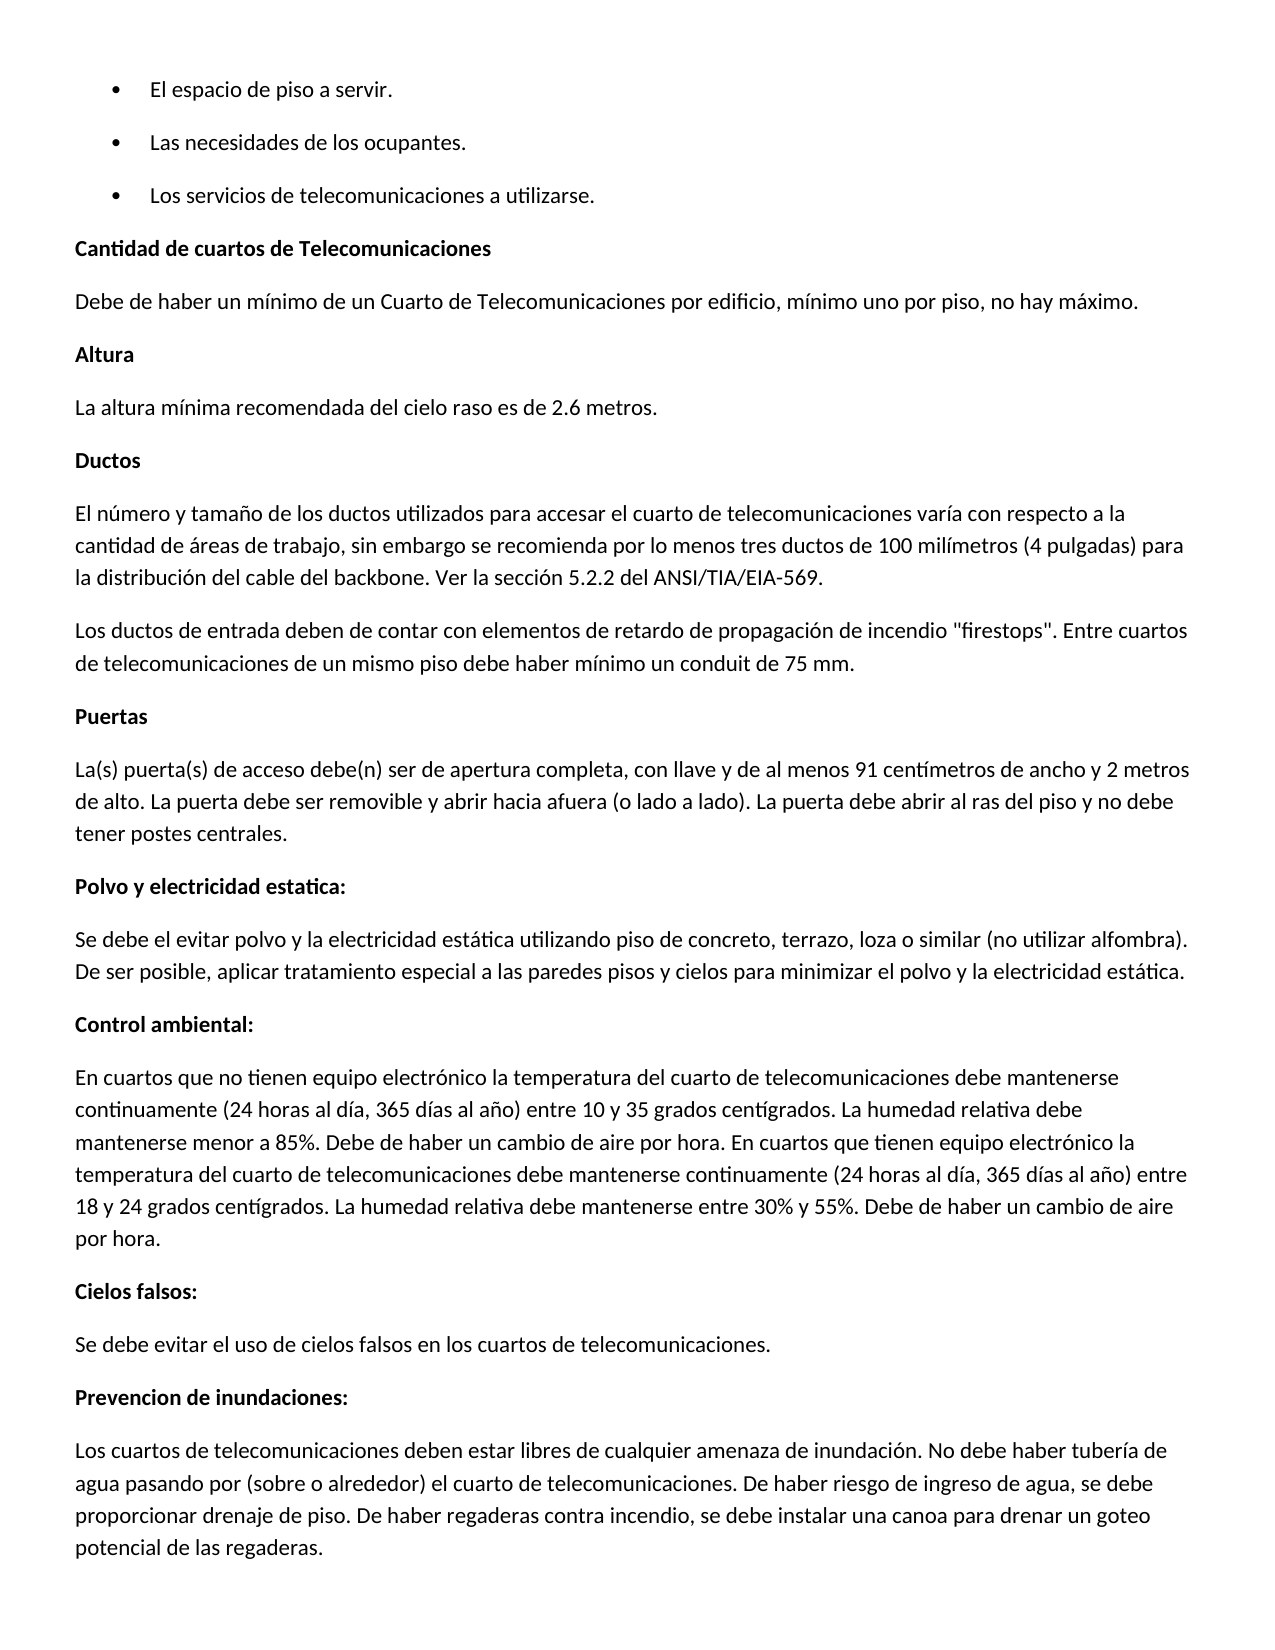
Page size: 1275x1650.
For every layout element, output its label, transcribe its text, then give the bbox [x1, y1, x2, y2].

text Ductos [75, 446, 1200, 474]
text Los ductos de entrada deben de contar con elementos de retardo de propagación de incendio "firestops". Entre cuartos de telecomunicaciones de un mismo piso debe haber mínimo un conduit de 75 mm. [75, 617, 1200, 677]
list Los servicios de telecomunicaciones a utilizarse. [112, 181, 1200, 209]
text Los cuartos de telecomunicaciones deben estar libres de cualquier amenaza de inundación. No debe haber tubería de agua pasando por (sobre o alrededor) el cuarto de telecomunicaciones. De haber riesgo de ingreso de agua, se debe proporcionar drenaje de piso. De haber regaderas contra incendio, se debe instalar una canoa para drenar un goteo potencial de las regaderas. [75, 1436, 1200, 1561]
list Las necesidades de los ocupantes. [112, 128, 1200, 156]
text Altura [75, 340, 1200, 368]
text Debe de haber un mínimo de un Cuarto de Telecomunicaciones por edificio, mínimo uno por piso, no hay máximo. [75, 287, 1200, 315]
text Cielos falsos: [75, 1277, 1200, 1305]
text El número y tamaño de los ductos utilizados para accesar el cuarto de telecomunicaciones varía con respecto a la cantidad de áreas de trabajo, sin embargo se recomienda por lo menos tres ductos de 100 milímetros (4 pulgadas) para la distribución del cable del backbone. Ver la sección 5.2.2 del ANSI/TIA/EIA-569. [75, 499, 1200, 592]
list El espacio de piso a servir. [112, 75, 1200, 103]
text Se debe evitar el uso de cielos falsos en los cuartos de telecomunicaciones. [75, 1330, 1200, 1358]
text Control ambiental: [75, 1010, 1200, 1038]
text Se debe el evitar polvo y la electricidad estática utilizando piso de concreto, terrazo, loza o similar (no utilizar alfombra). De ser posible, aplicar tratamiento especial a las paredes pisos y cielos para minimizar el polvo y la electricidad estática. [75, 925, 1200, 985]
text La(s) puerta(s) de acceso debe(n) ser de apertura completa, con llave y de al menos 91 centímetros de ancho y 2 metros de alto. La puerta debe ser removible y abrir hacia afuera (o lado a lado). La puerta debe abrir al ras del piso y no debe tener postes centrales. [75, 755, 1200, 847]
text Puertas [75, 702, 1200, 730]
text Polvo y electricidad estatica: [75, 872, 1200, 900]
text La altura mínima recomendada del cielo raso es de 2.6 metros. [75, 393, 1200, 421]
text En cuartos que no tienen equipo electrónico la temperatura del cuarto de telecomunicaciones debe mantenerse continuamente (24 horas al día, 365 días al año) entre 10 y 35 grados centígrados. La humedad relativa debe mantenerse menor a 85%. Debe de haber un cambio de aire por hora. En cuartos que tienen equipo electrónico la temperatura del cuarto de telecomunicaciones debe mantenerse continuamente (24 horas al día, 365 días al año) entre 18 y 24 grados centígrados. La humedad relativa debe mantenerse entre 30% y 55%. Debe de haber un cambio de aire por hora. [75, 1063, 1200, 1252]
text Cantidad de cuartos de Telecomunicaciones [75, 234, 1200, 262]
text Prevencion de inundaciones: [75, 1383, 1200, 1411]
